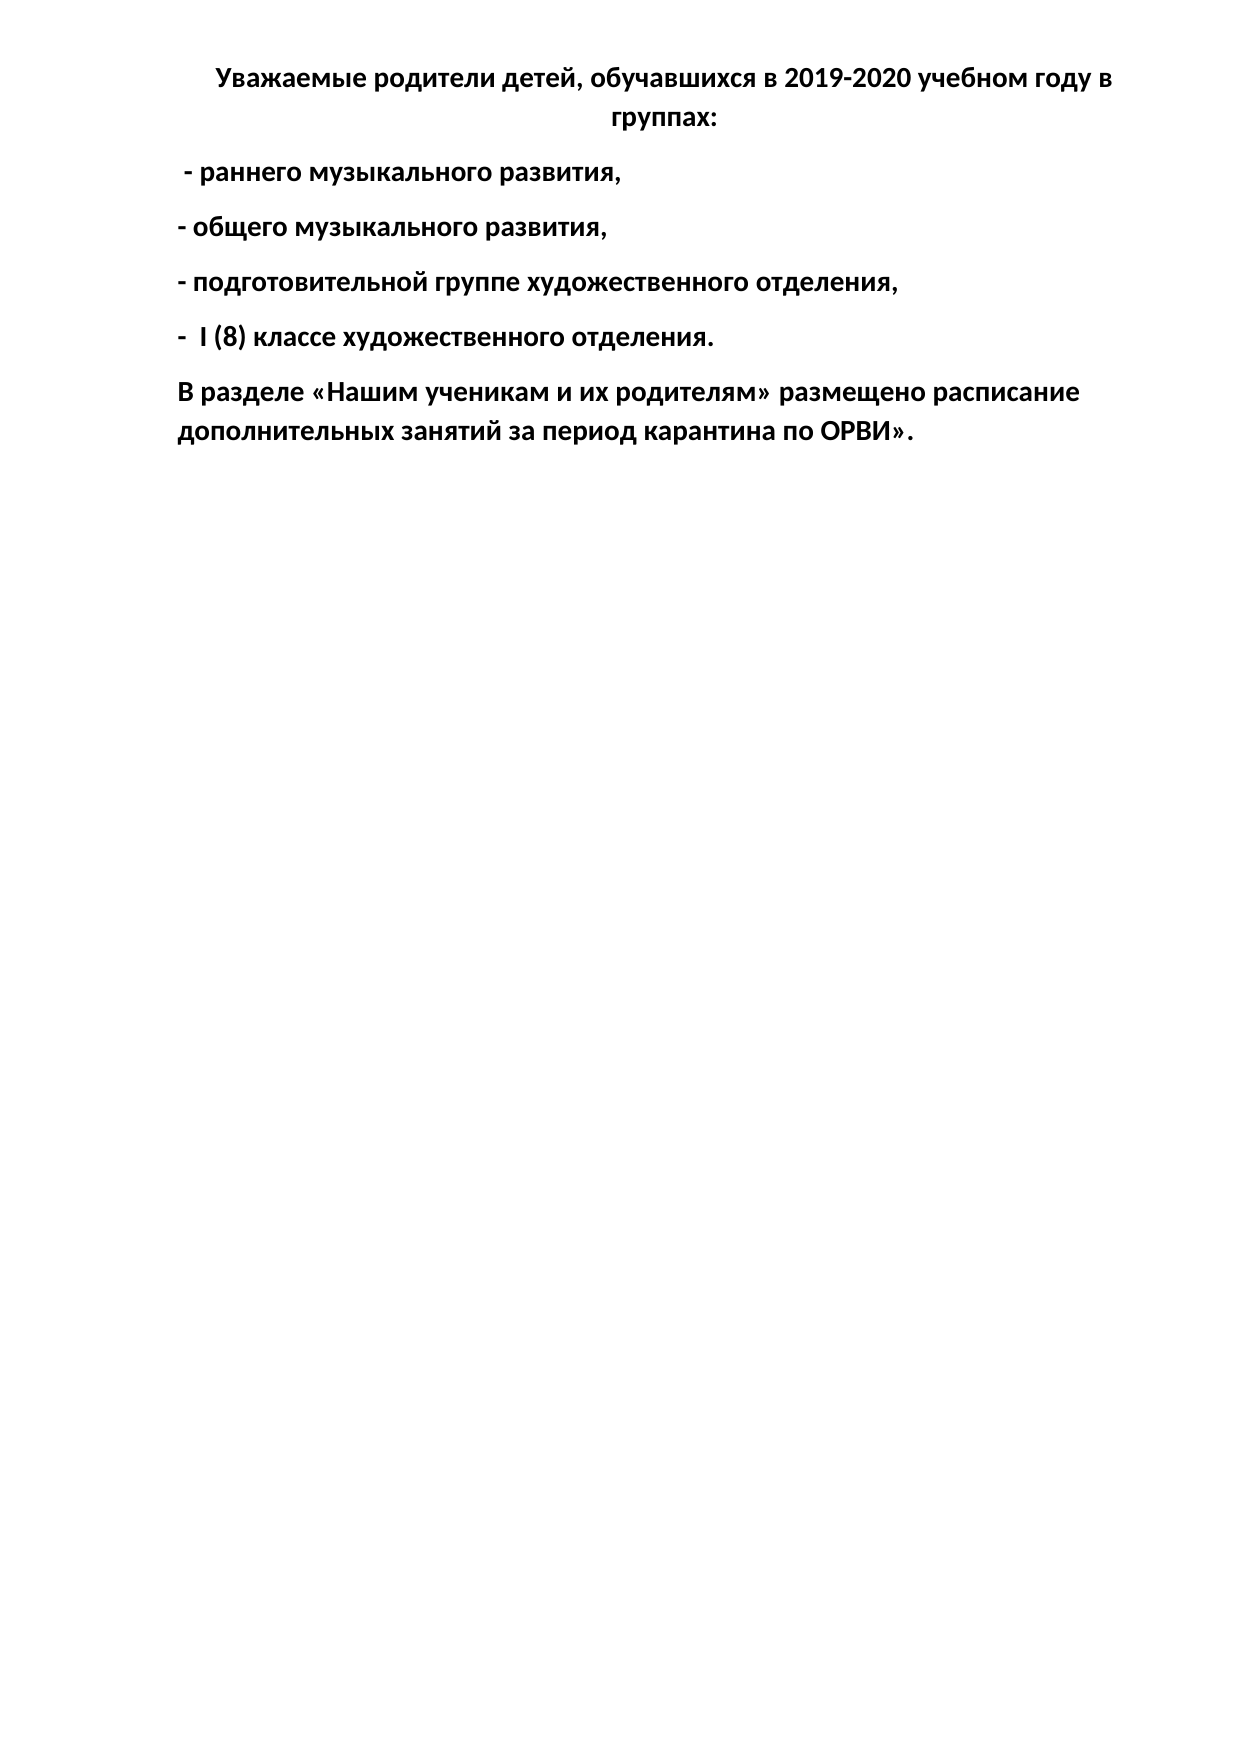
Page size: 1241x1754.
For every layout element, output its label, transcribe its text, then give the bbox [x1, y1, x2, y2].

text - раннего музыкального развития, [177, 153, 1152, 188]
text - I (8) классе художественного отделения. [177, 318, 1152, 354]
text - общего музыкального развития, [177, 208, 1152, 243]
text Уважаемые родители детей, обучавшихся в 2019-2020 учебном году в группах: [177, 59, 1152, 133]
text В разделе «Нашим ученикам и их родителям» размещено расписание дополнительных занятий за период карантина по ОРВИ». [177, 373, 1152, 447]
text - подготовительной группе художественного отделения, [177, 263, 1152, 298]
